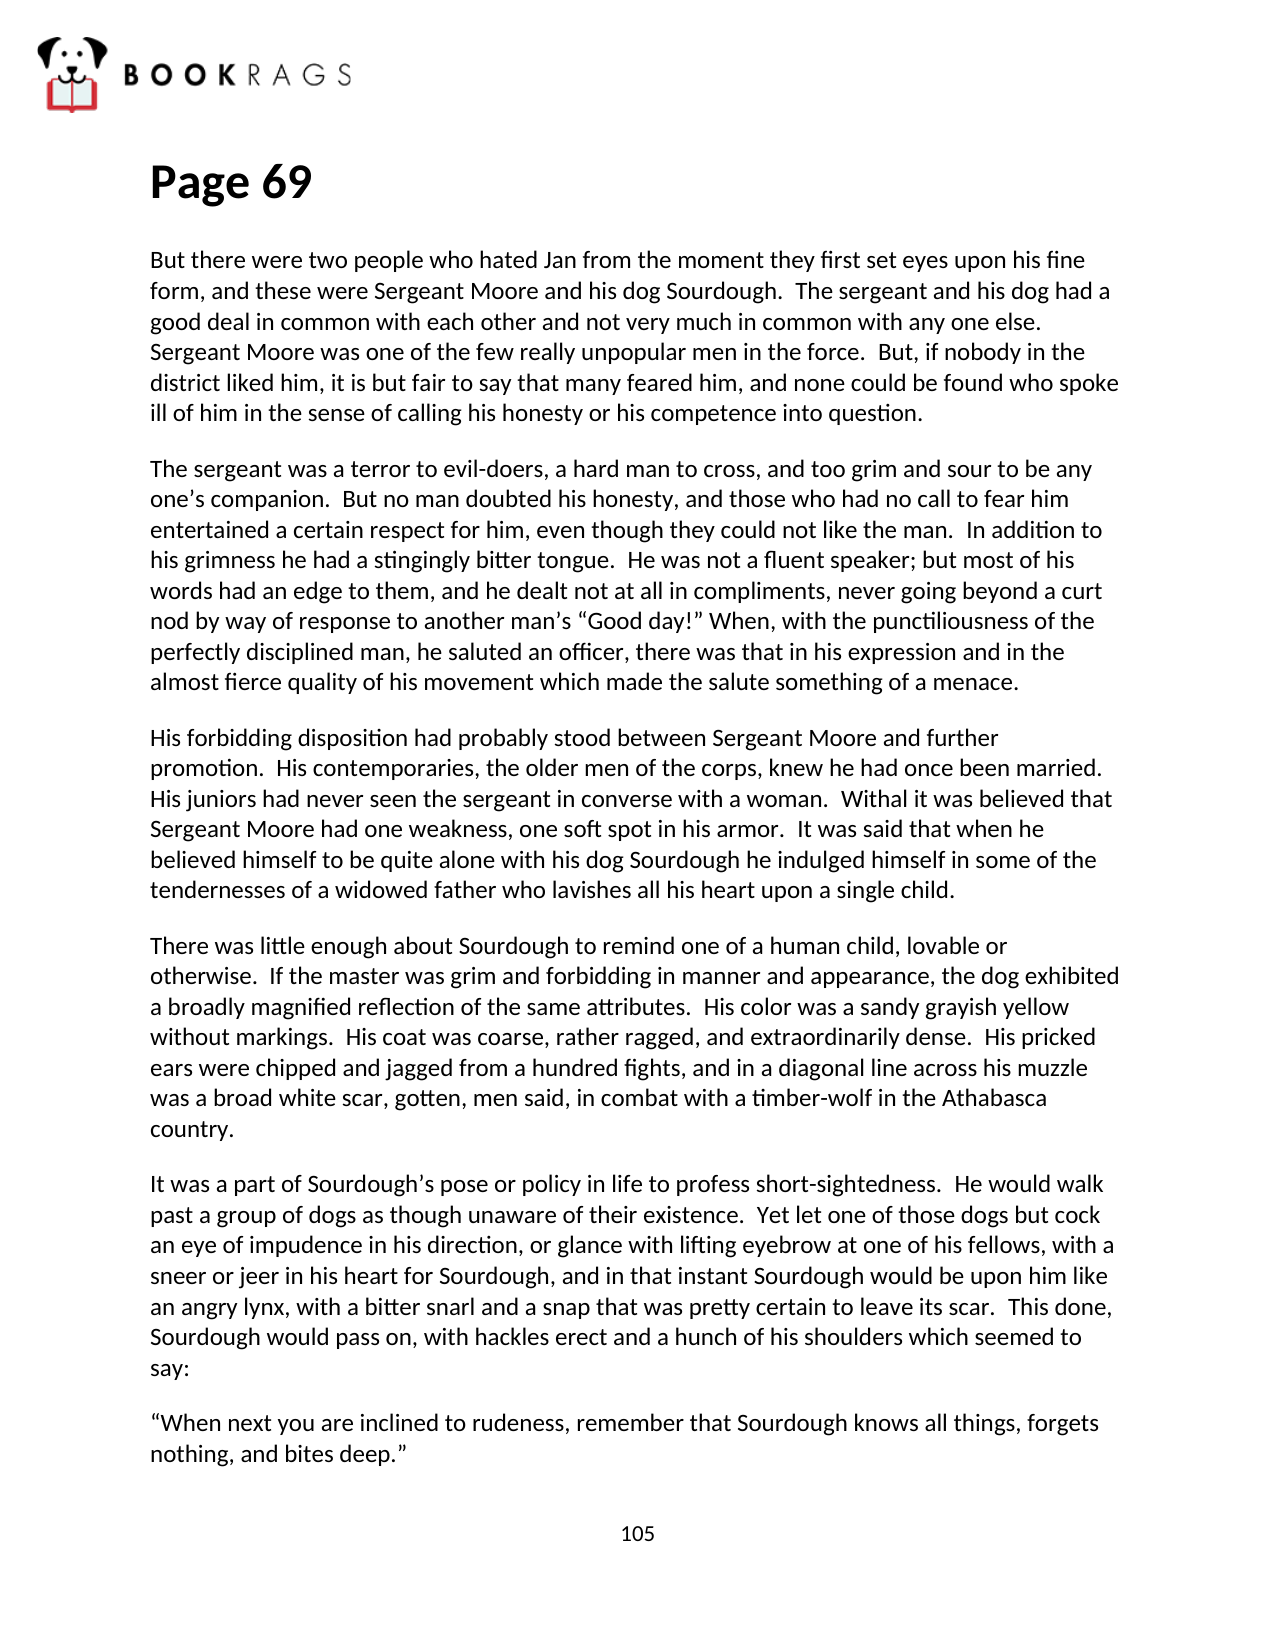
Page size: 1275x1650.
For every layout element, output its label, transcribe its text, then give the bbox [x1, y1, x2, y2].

text Page 69 [150, 150, 1125, 211]
text “When next you are inclined to rudeness, remember that Sourdough knows all things, forgets nothing, and bites deep.” [150, 1407, 1125, 1468]
text There was little enough about Sourdough to remind one of a human child, lovable or otherwise. If the master was grim and forbidding in manner and appearance, the dog exhibited a broadly magnified reflection of the same attributes. His color was a sandy grayish yellow without markings. His coat was coarse, rather ragged, and extraordinarily dense. His pricked ears were chipped and jagged from a hundred fights, and in a diagonal line across his muzzle was a broad white scar, gotten, men said, in combat with a timber-wolf in the Athabasca country. [150, 930, 1125, 1144]
text The sergeant was a terror to evil-doers, a hard man to cross, and too grim and sour to be any one’s companion. But no man doubted his honesty, and those who had no call to fear him entertained a certain respect for him, even though they could not like the man. In addition to his grimness he had a stingingly bitter tongue. He was not a fluent speaker; but most of his words had an edge to them, and he dealt not at all in compliments, never going beyond a curt nod by way of response to another man’s “Good day!” When, with the punctiliousness of the perfectly disciplined man, he saluted an officer, there was that in his expression and in the almost fierce quality of his movement which made the salute something of a menace. [150, 453, 1125, 697]
picture [37, 37, 351, 113]
text His forbidding disposition had probably stood between Sergeant Moore and further promotion. His contemporaries, the older men of the corps, knew he had once been married. His juniors had never seen the sergeant in converse with a woman. Withal it was believed that Sergeant Moore had one weakness, one soft spot in his armor. It was said that when he believed himself to be quite alone with his dog Sourdough he indulged himself in some of the tendernesses of a widowed father who lavishes all his heart upon a single child. [150, 722, 1125, 905]
text But there were two people who hated Jan from the moment they first set eyes upon his fine form, and these were Sergeant Moore and his dog Sourdough. The sergeant and his dog had a good deal in common with each other and not very much in common with any one else. Sergeant Moore was one of the few really unpopular men in the force. But, if nobody in the district liked him, it is but fair to say that many feared him, and none could be found who spoke ill of him in the sense of calling his honesty or his competence into question. [150, 244, 1125, 428]
text It was a part of Sourdough’s pose or policy in life to profess short-sightedness. He would walk past a group of dogs as though unaware of their existence. Yet let one of those dogs but cock an eye of impudence in his direction, or glance with lifting eyebrow at one of his fellows, with a sneer or jeer in his heart for Sourdough, and in that instant Sourdough would be upon him like an angry lynx, with a bitter snarl and a snap that was pretty certain to leave its scar. This done, Sourdough would pass on, with hackles erect and a hunch of his shoulders which seemed to say: [150, 1169, 1125, 1382]
